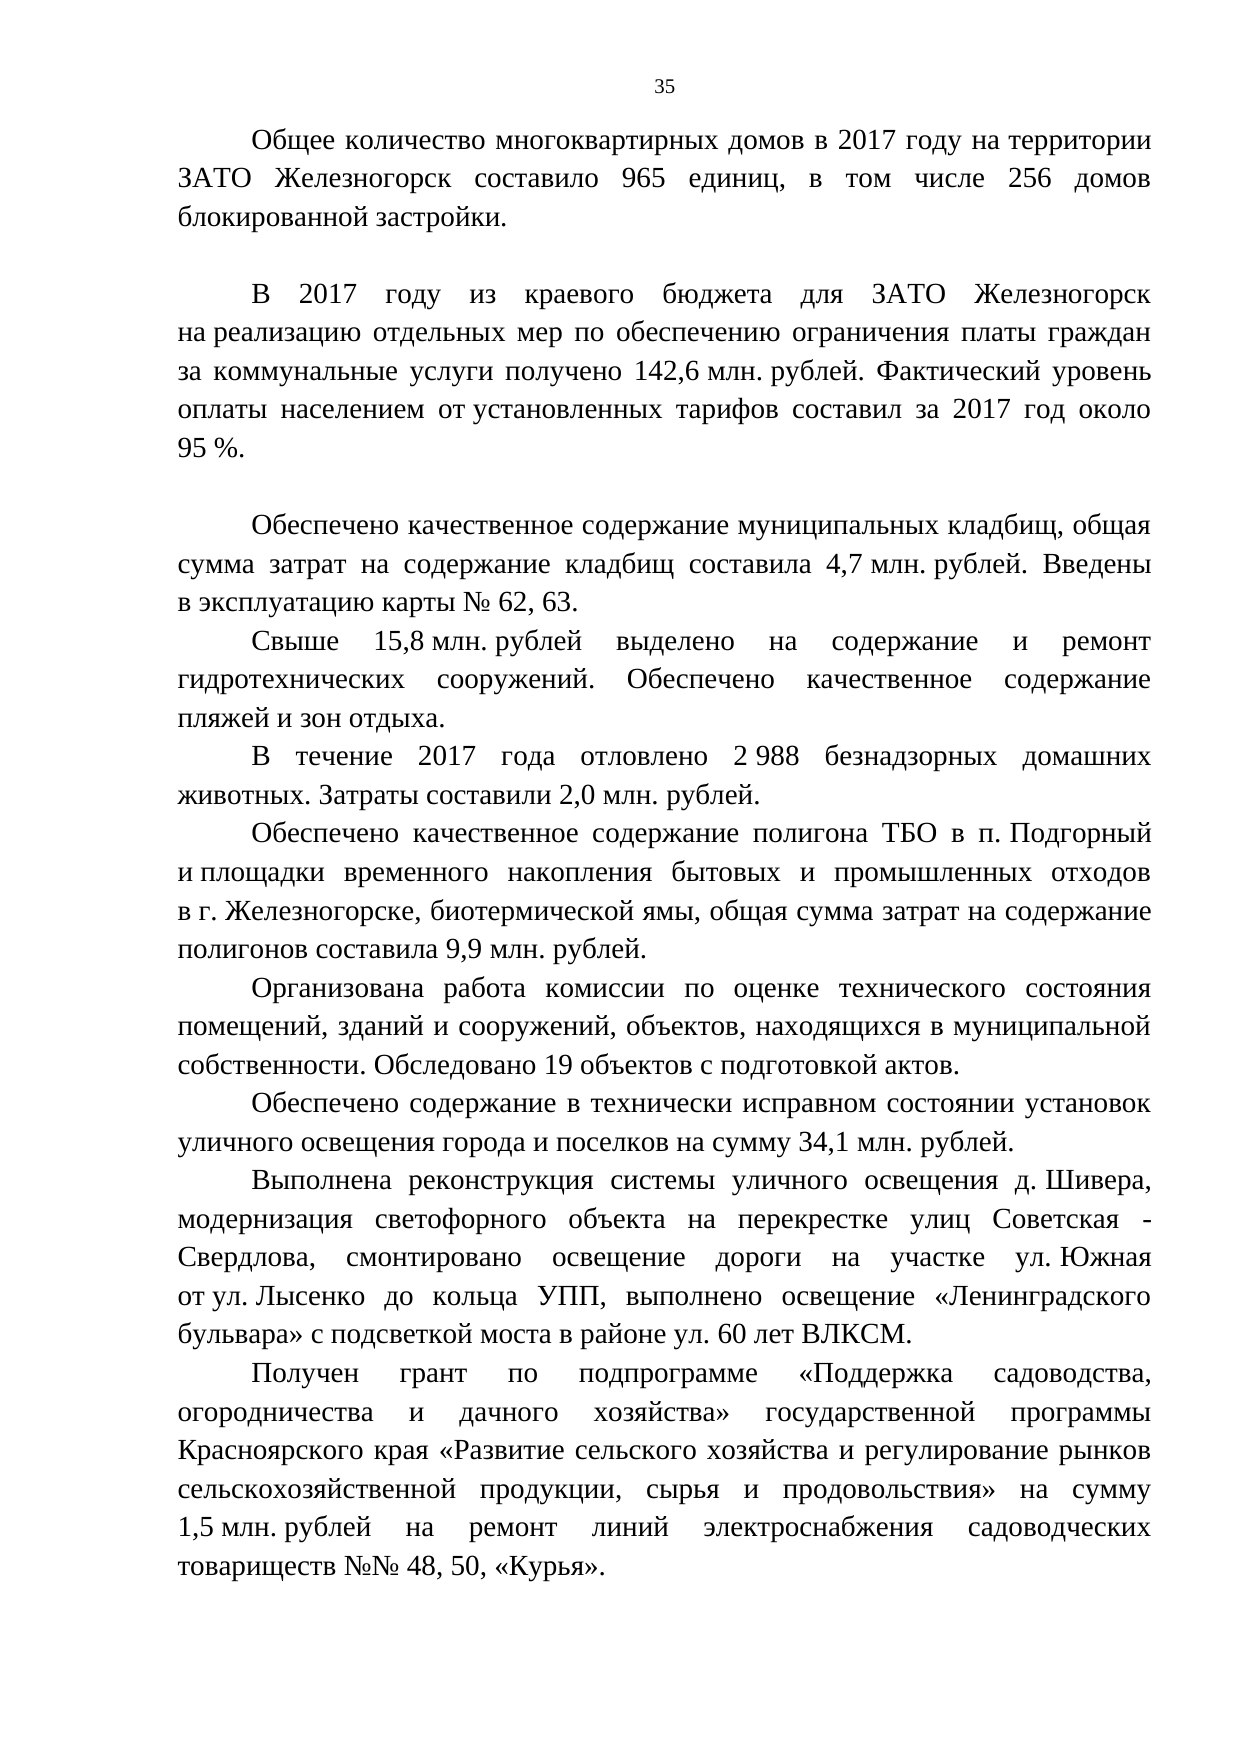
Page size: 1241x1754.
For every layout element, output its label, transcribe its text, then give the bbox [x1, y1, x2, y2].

text В течение 2017 года отловлено 2 988 безнадзорных домашних животных. Затраты составили 2,0 млн. рублей. [177, 738, 1152, 811]
text Обеспечено качественное содержание муниципальных кладбищ, общая сумма затрат на содержание кладбищ составила 4,7 млн. рублей. Введены в эксплуатацию карты № 62, 63. [177, 507, 1152, 618]
text Обеспечено содержание в технически исправном состоянии установок уличного освещения города и поселков на сумму 34,1 млн. рублей. [177, 1085, 1152, 1157]
text Обеспечено качественное содержание полигона ТБО в п. Подгорный и площадки временного накопления бытовых и промышленных отходов в г. Железногорске, биотермической ямы, общая сумма затрат на содержание полигонов составила 9,9 млн. рублей. [177, 816, 1152, 965]
text Свыше 15,8 млн. рублей выделено на содержание и ремонт гидротехнических сооружений. Обеспечено качественное содержание пляжей и зон отдыха. [177, 623, 1152, 733]
text Организована работа комиссии по оценке технического состояния помещений, зданий и сооружений, объектов, находящихся в муниципальной собственности. Обследовано 19 объектов с подготовкой актов. [177, 970, 1152, 1080]
text Получен грант по подпрограмме «Поддержка садоводства, огородничества и дачного хозяйства» государственной программы Красноярского края «Развитие сельского хозяйства и регулирование рынков сельскохозяйственной продукции, сырья и продовольствия» на сумму 1,5 млн. рублей на ремонт линий электроснабжения садоводческих товариществ №№ 48, 50, «Курья». [177, 1355, 1152, 1581]
text В 2017 году из краевого бюджета для ЗАТО Железногорск на реализацию отдельных мер по обеспечению ограничения платы граждан за коммунальные услуги получено 142,6 млн. рублей. Фактический уровень оплаты населением от установленных тарифов составил за 2017 год около 95 %. [177, 276, 1152, 464]
text Общее количество многоквартирных домов в 2017 году на территории ЗАТО Железногорск составило 965 единиц, в том числе 256 домов блокированной застройки. [177, 122, 1152, 232]
text Выполнена реконструкция системы уличного освещения д. Шивера, модернизация светофорного объекта на перекрестке улиц Советская - Свердлова, смонтировано освещение дороги на участке ул. Южная от ул. Лысенко до кольца УПП, выполнено освещение «Ленинградского бульвара» с подсветкой моста в районе ул. 60 лет ВЛКСМ. [177, 1162, 1152, 1350]
